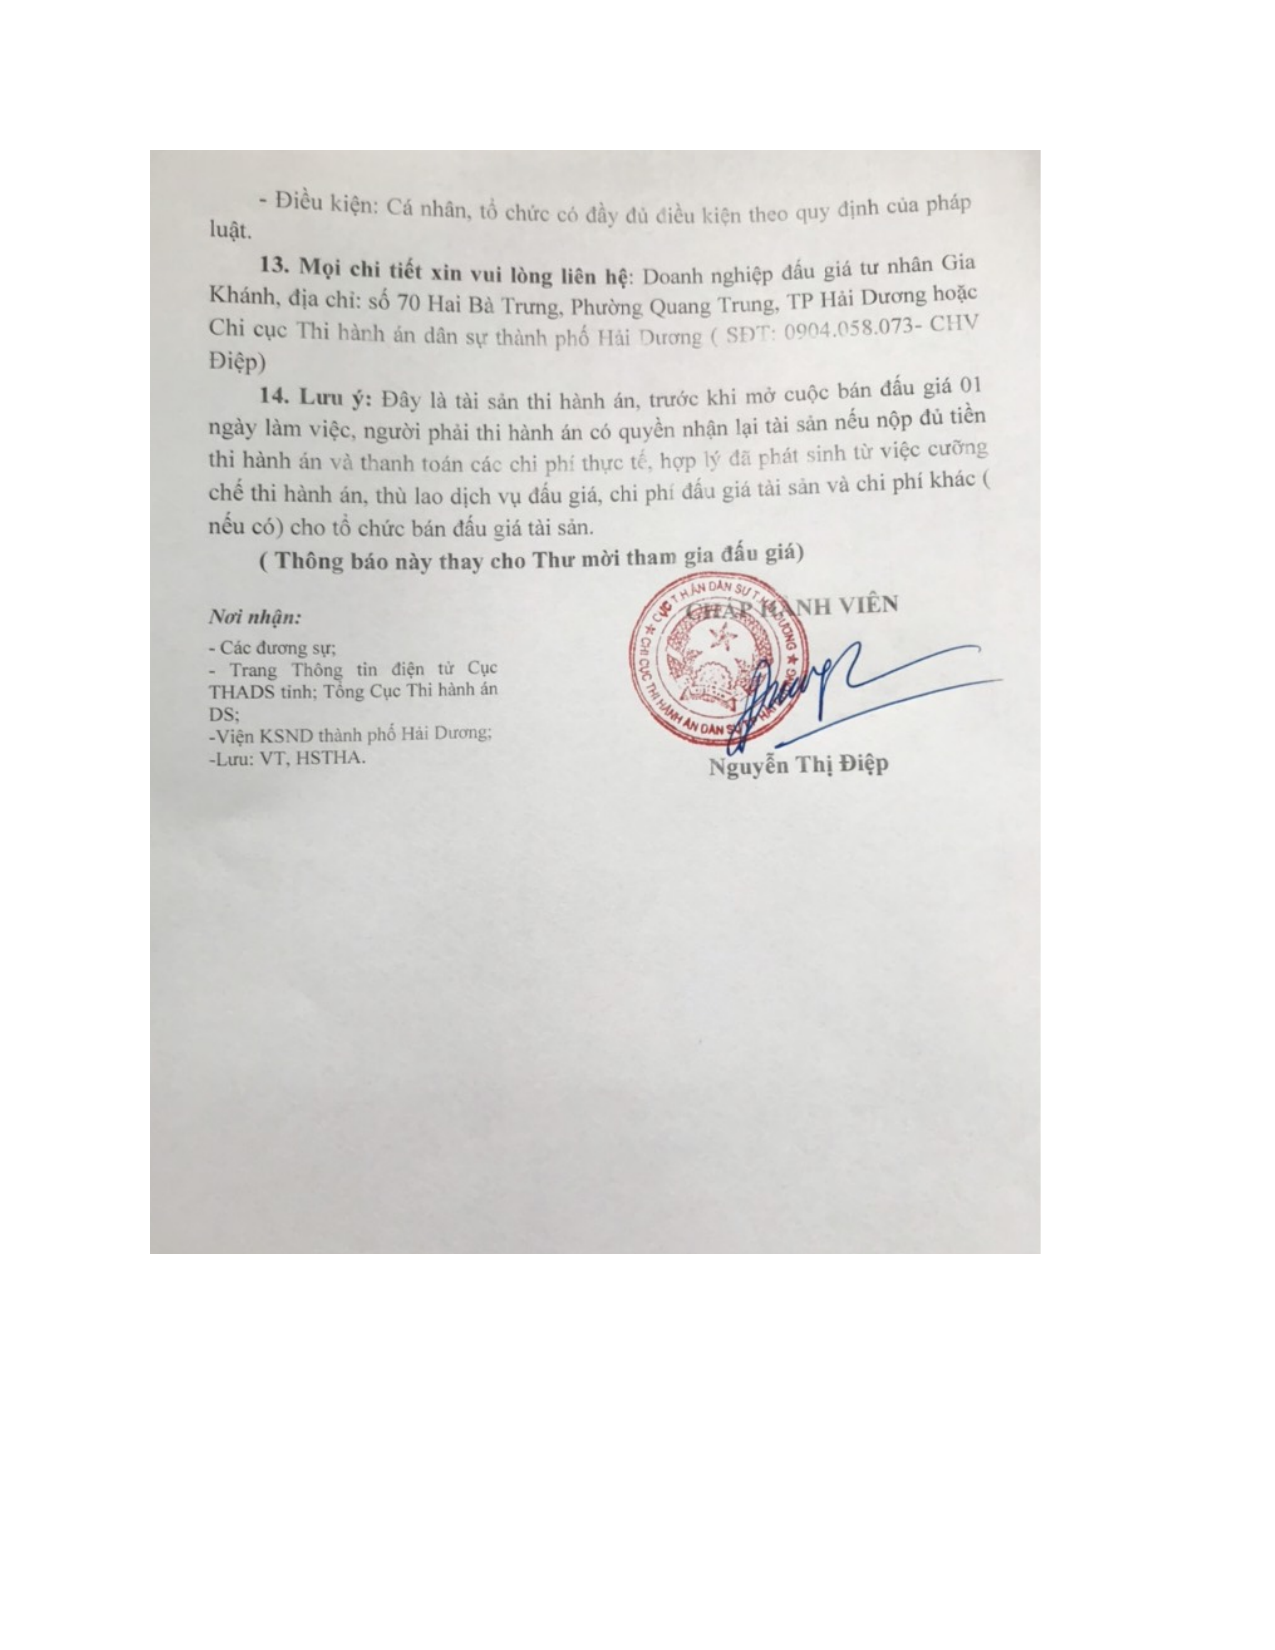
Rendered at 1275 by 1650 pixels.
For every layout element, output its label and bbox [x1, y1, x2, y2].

picture [150, 150, 1041, 1254]
